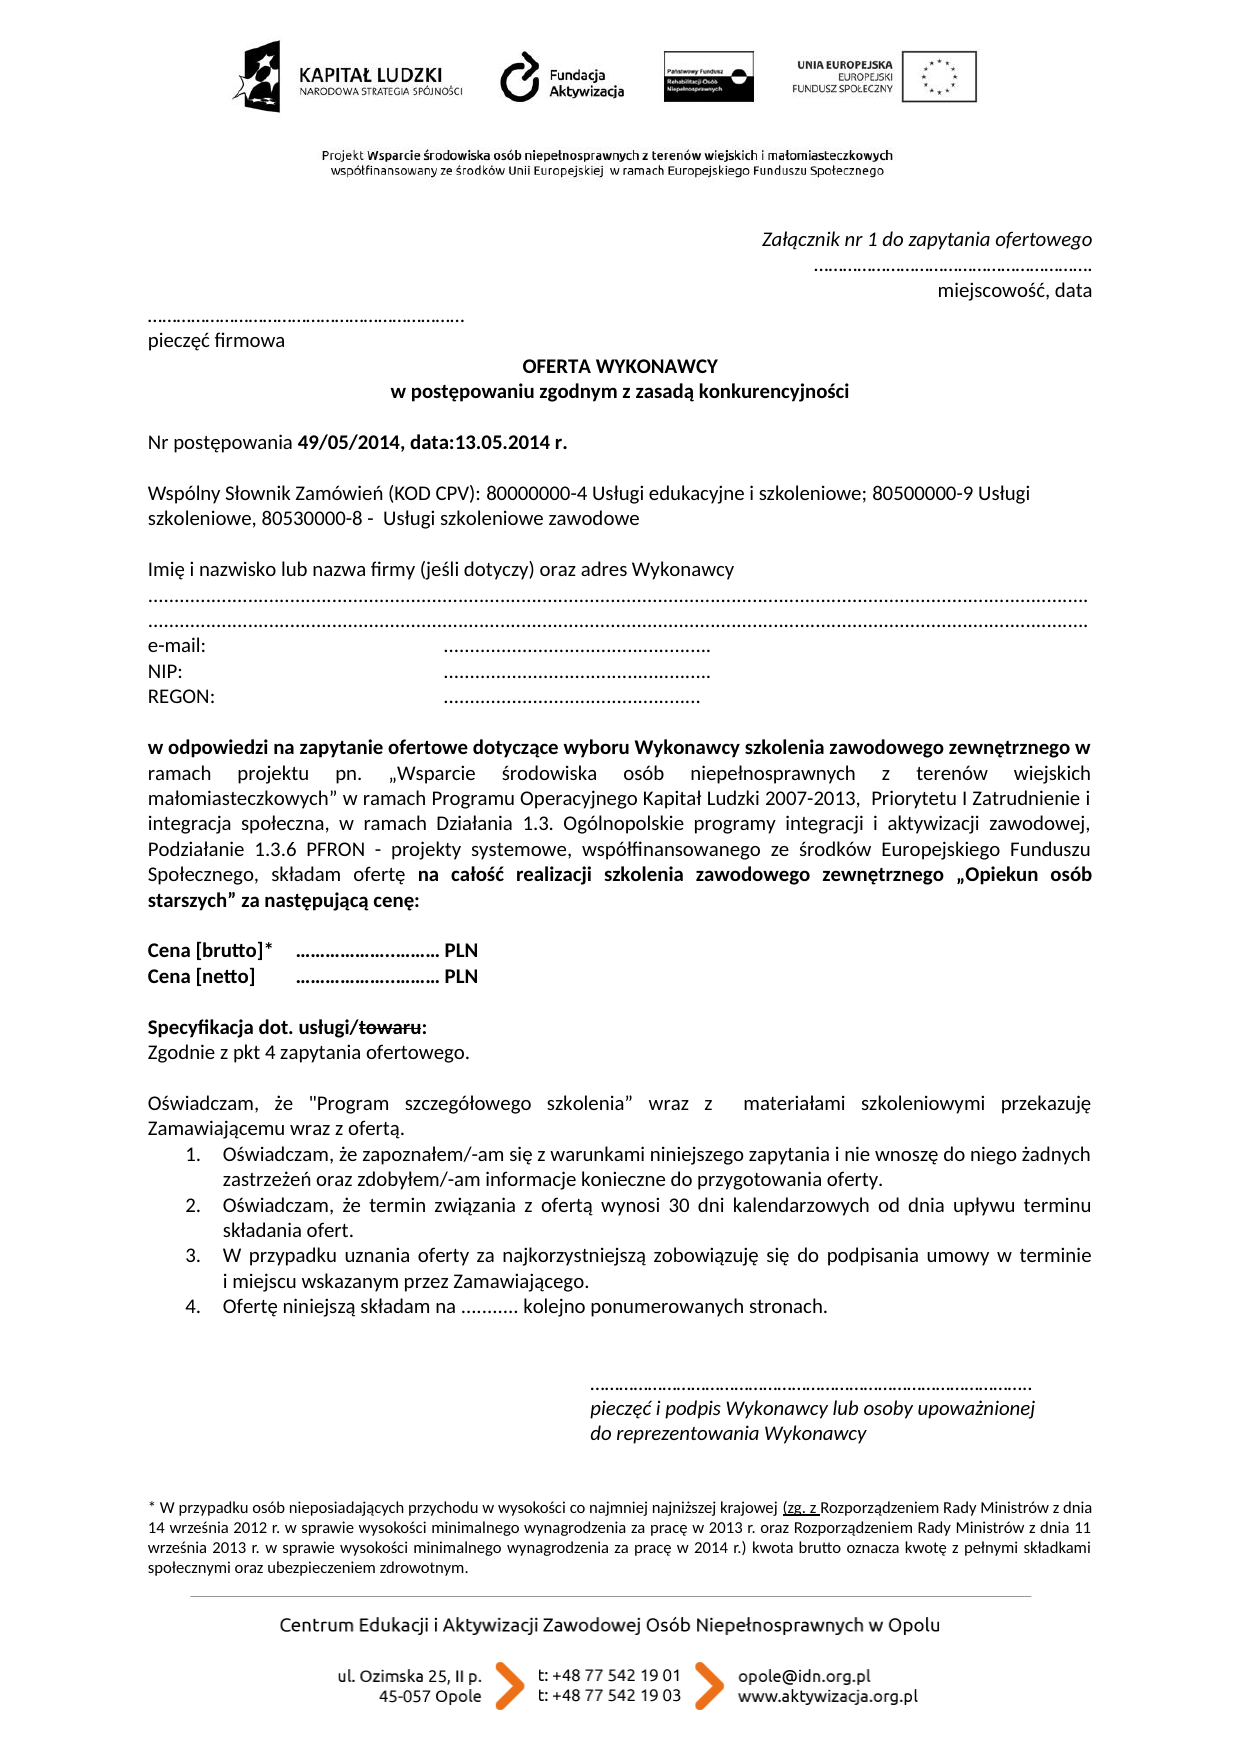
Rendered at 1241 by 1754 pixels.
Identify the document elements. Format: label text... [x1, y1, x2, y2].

text Załącznik nr 1 do zapytania ofertowego [148, 226, 1093, 251]
text ………………………………………………………… [148, 302, 1093, 328]
text Nr postępowania 49/05/2014, data:13.05.2014 r. [148, 429, 1093, 455]
list W przypadku uznania oferty za najkorzystniejszą zobowiązuję się do podpisania umowy w terminie i miejscu wskazanym przez Zamawiającego. [185, 1243, 1093, 1293]
text * W przypadku osób nieposiadających przychodu w wysokości co najmniej najniższej krajowej (zg. z Rozporządzeniem Rady Ministrów z dnia 14 września 2012 r. w sprawie wysokości minimalnego wynagrodzenia za pracę w 2013 r. oraz Rozporządzeniem Rady Ministrów z dnia 11 września 2013 r. w sprawie wysokości minimalnego wynagrodzenia za pracę w 2014 r.) kwota brutto oznacza kwotę z pełnymi składkami społecznymi oraz ubezpieczeniem zdrowotnym. [148, 1497, 1093, 1578]
text Zgodnie z pkt 4 zapytania ofertowego. [148, 1039, 1093, 1065]
text REGON: ................................................. [148, 683, 1093, 709]
text w postępowaniu zgodnym z zasadą konkurencyjności [148, 378, 1093, 404]
text OFERTA WYKONAWCY [148, 353, 1093, 378]
text NIP: ................................................... [148, 658, 1093, 683]
list Oświadczam, że zapoznałem/-am się z warunkami niniejszego zapytania i nie wnoszę do niego żadnych zastrzeżeń oraz zdobyłem/-am informacje konieczne do przygotowania oferty. [185, 1141, 1093, 1192]
text do reprezentowania Wykonawcy [516, 1421, 1093, 1446]
text w odpowiedzi na zapytanie ofertowe dotyczące wyboru Wykonawcy szkolenia zawodowego zewnętrznego w ramach projektu pn. „Wsparcie środowiska osób niepełnosprawnych z terenów wiejskich małomiasteczkowych” w ramach Programu Operacyjnego Kapitał Ludzki 2007-2013, Priorytetu I Zatrudnienie i integracja społeczna, w ramach Działania 1.3. Ogólnopolskie programy integracji i aktywizacji zawodowej, Podziałanie 1.3.6 PFRON - projekty systemowe, współfinansowanego ze środków Europejskiego Funduszu Społecznego, składam ofertę na całość realizacji szkolenia zawodowego zewnętrznego „Opiekun osób starszych” za następującą cenę: [148, 734, 1093, 912]
text Imię i nazwisko lub nazwa firmy (jeśli dotyczy) oraz adres Wykonawcy [148, 556, 1093, 582]
text Oświadczam, że "Program szczegółowego szkolenia” wraz z materiałami szkoleniowymi przekazuję Zamawiającemu wraz z ofertą. [148, 1090, 1093, 1141]
text pieczęć firmowa [148, 328, 1093, 353]
text miejscowość, data [148, 277, 1093, 302]
text Wspólny Słownik Zamówień (KOD CPV): 80000000-4 Usługi edukacyjne i szkoleniowe; 80500000-9 Usługi szkoleniowe, 80530000-8 - Usługi szkoleniowe zawodowe [148, 480, 1093, 531]
text Cena [brutto]* ………………..……… PLN [148, 938, 1093, 963]
text ................................................................................................................................................................................... [148, 582, 1093, 607]
text pieczęć i podpis Wykonawcy lub osoby upoważnionej [516, 1395, 1093, 1421]
list Ofertę niniejszą składam na ........... kolejno ponumerowanych stronach. [185, 1293, 1093, 1319]
picture [187, 1596, 1031, 1716]
text Cena [netto] ………………..……… PLN [148, 963, 1093, 988]
text ................................................................................................................................................................................... [148, 607, 1093, 633]
text …………………………………………………. [148, 251, 1093, 277]
list Oświadczam, że termin związania z ofertą wynosi 30 dni kalendarzowych od dnia upływu terminu składania ofert. [185, 1192, 1093, 1243]
picture [198, 14, 1042, 189]
text e-mail: ................................................... [148, 633, 1093, 658]
text Specyfikacja dot. usługi/towaru: [148, 1014, 1093, 1039]
text ……………………………………………………………………………….. [516, 1370, 1093, 1395]
